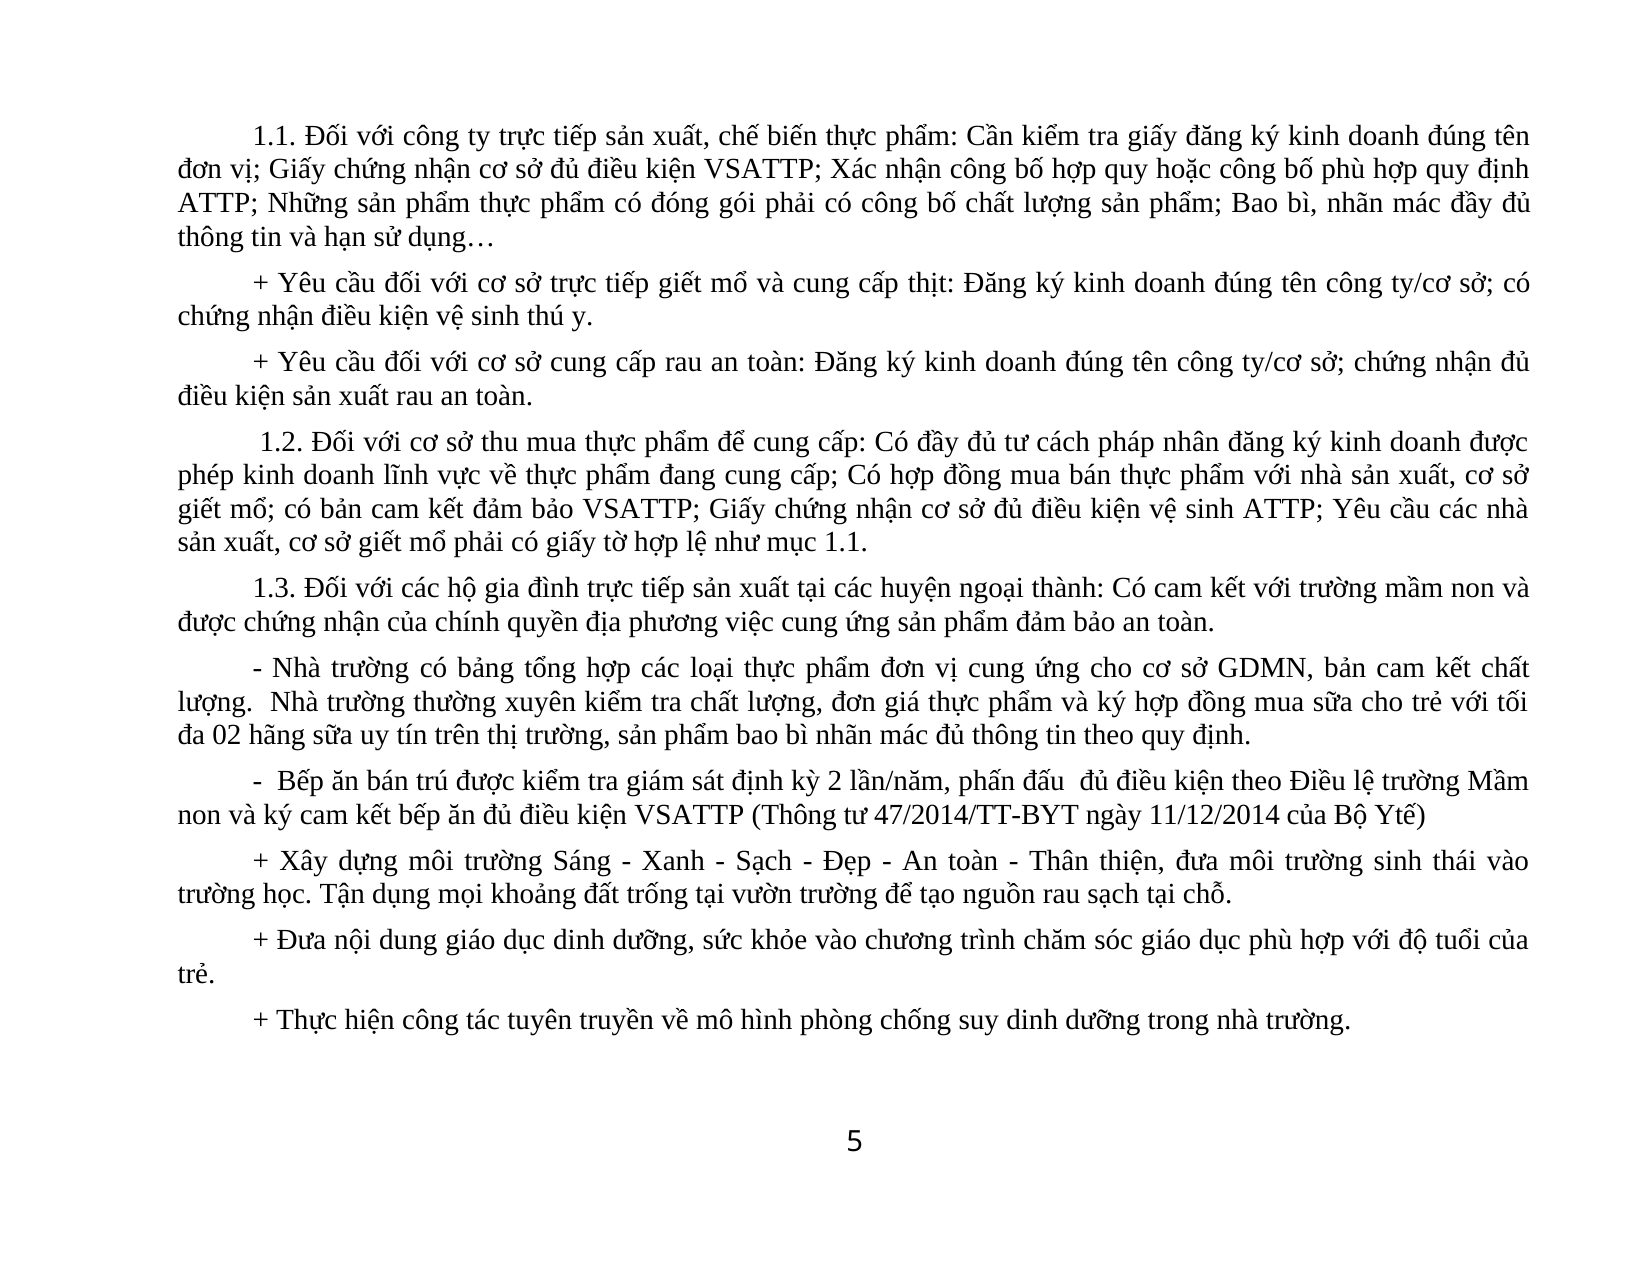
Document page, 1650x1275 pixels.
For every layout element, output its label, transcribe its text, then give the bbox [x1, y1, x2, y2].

text + Yêu cầu đối với cơ sở cung cấp rau an toàn: Đăng ký kinh doanh đúng tên công ty/cơ sở; chứng nhận đủ điều kiện sản xuất rau an toàn. [177, 344, 1532, 411]
text 1.2. Đối với cơ sở thu mua thực phẩm để cung cấp: Có đầy đủ tư cách pháp nhân đăng ký kinh doanh được phép kinh doanh lĩnh vực về thực phẩm đang cung cấp; Có hợp đồng mua bán thực phẩm với nhà sản xuất, cơ sở giết mổ; có bản cam kết đảm bảo VSATTP; Giấy chứng nhận cơ sở đủ điều kiện vệ sinh ATTP; Yêu cầu các nhà sản xuất, cơ sở giết mổ phải có giấy tờ hợp lệ như mục 1.1. [177, 424, 1532, 558]
text + Xây dựng môi trường Sáng - Xanh - Sạch - Đẹp - An toàn - Thân thiện, đưa môi trường sinh thái vào trường học. Tận dụng mọi khoảng đất trống tại vườn trường để tạo nguồn rau sạch tại chỗ. [177, 843, 1532, 910]
text + Yêu cầu đối với cơ sở trực tiếp giết mổ và cung cấp thịt: Đăng ký kinh doanh đúng tên công ty/cơ sở; có chứng nhận điều kiện vệ sinh thú y. [177, 265, 1532, 332]
text - Bếp ăn bán trú được kiểm tra giám sát định kỳ 2 lần/năm, phấn đấu đủ điều kiện theo Điều lệ trường Mầm non và ký cam kết bếp ăn đủ điều kiện VSATTP (Thông tư 47/2014/TT-BYT ngày 11/12/2014 của Bộ Ytế) [177, 763, 1532, 830]
text 1.1. Đối với công ty trực tiếp sản xuất, chế biến thực phẩm: Cần kiểm tra giấy đăng ký kinh doanh đúng tên đơn vị; Giấy chứng nhận cơ sở đủ điều kiện VSATTP; Xác nhận công bố hợp quy hoặc công bố phù hợp quy định ATTP; Những sản phẩm thực phẩm có đóng gói phải có công bố chất lượng sản phẩm; Bao bì, nhãn mác đầy đủ thông tin và hạn sử dụng… [177, 118, 1532, 252]
text + Đưa nội dung giáo dục dinh dưỡng, sức khỏe vào chương trình chăm sóc giáo dục phù hợp với độ tuổi của trẻ. [177, 922, 1532, 989]
text - Nhà trường có bảng tổng hợp các loại thực phẩm đơn vị cung ứng cho cơ sở GDMN, bản cam kết chất lượng. Nhà trường thường xuyên kiểm tra chất lượng, đơn giá thực phẩm và ký hợp đồng mua sữa cho trẻ với tối đa 02 hãng sữa uy tín trên thị trường, sản phẩm bao bì nhãn mác đủ thông tin theo quy định. [177, 650, 1532, 751]
text 1.3. Đối với các hộ gia đình trực tiếp sản xuất tại các huyện ngoại thành: Có cam kết với trường mầm non và được chứng nhận của chính quyền địa phương việc cung ứng sản phẩm đảm bảo an toàn. [177, 571, 1532, 638]
text + Thực hiện công tác tuyên truyền về mô hình phòng chống suy dinh dưỡng trong nhà trường. [177, 1002, 1532, 1036]
